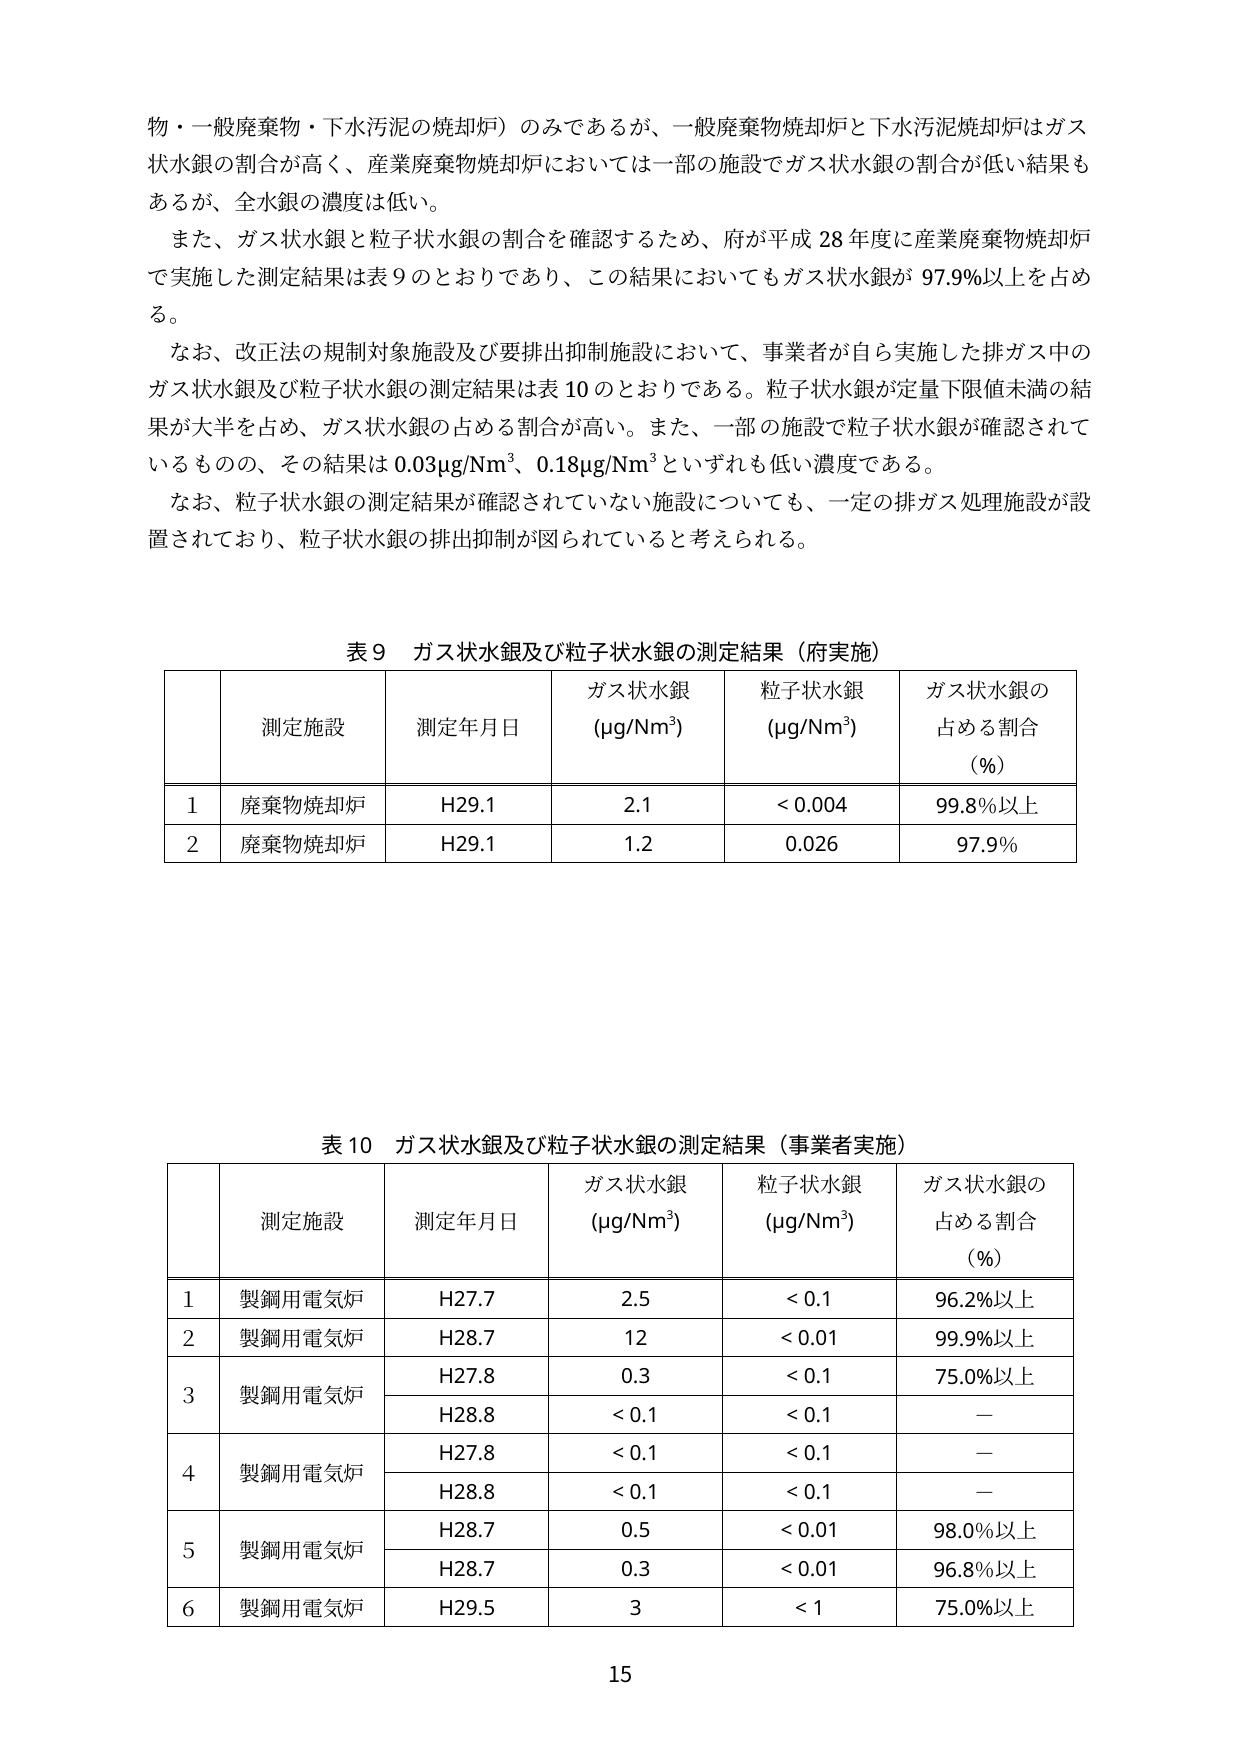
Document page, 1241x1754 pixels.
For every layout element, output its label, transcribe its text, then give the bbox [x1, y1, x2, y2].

table_cell < 0.1 [723, 1434, 896, 1472]
table_header [165, 671, 220, 783]
table_cell 2.1 [552, 786, 724, 824]
table_cell H28.8 [385, 1396, 548, 1433]
table_cell － [897, 1396, 1073, 1433]
table_cell 製鋼用電気炉 [220, 1319, 384, 1356]
text 表10 ガス状水銀及び粒子状水銀の測定結果（事業者実施） [148, 1126, 1092, 1163]
table_cell 99.9%以上 [897, 1319, 1073, 1356]
table_cell 製鋼用電気炉 [220, 1511, 384, 1587]
table_cell 96.2%以上 [897, 1280, 1073, 1317]
table_cell < 0.1 [549, 1473, 722, 1510]
table_cell 製鋼用電気炉 [220, 1280, 384, 1317]
table_cell H27.8 [385, 1434, 548, 1472]
table_cell 12 [549, 1319, 722, 1356]
table_cell ６ [168, 1588, 219, 1626]
table_cell 2.5 [549, 1280, 722, 1317]
table_cell 0.3 [549, 1550, 722, 1587]
table_cell < 0.1 [723, 1357, 896, 1394]
table_cell － [897, 1473, 1073, 1510]
table_cell ３ [168, 1357, 219, 1433]
table_cell < 0.01 [723, 1511, 896, 1549]
table_header ガス状水銀 (μg/Nm3) [552, 671, 724, 783]
table_cell ５ [168, 1511, 219, 1587]
table_cell １ [165, 786, 220, 824]
table_cell < 0.1 [723, 1280, 896, 1317]
table_cell 97.9％ [900, 825, 1076, 862]
table_header ガス状水銀の 占める割合（%） [900, 671, 1076, 783]
table_cell 製鋼用電気炉 [220, 1357, 384, 1433]
table_cell H28.7 [385, 1550, 548, 1587]
table_cell １ [168, 1280, 219, 1317]
table_cell 75.0%以上 [897, 1357, 1073, 1394]
text なお、改正法の規制対象施設及び要排出抑制施設において、事業者が自ら実施した排ガス中のガス状水銀及び粒子状水銀の測定結果は表10のとおりである。粒子状水銀が定量下限値未満の結果が大半を占め、ガス状水銀の占める割合が高い。また、一部の施設で粒子状水銀が確認されているものの、その結果は0.03μg/Nm3、0.18μg/Nm3といずれも低い濃度である。 [148, 332, 1092, 482]
table_cell H29.1 [386, 786, 551, 824]
table_cell ２ [165, 825, 220, 862]
table_cell 3 [549, 1588, 722, 1626]
table_cell 廃棄物焼却炉 [221, 786, 385, 824]
table_cell H29.5 [385, 1588, 548, 1626]
table_cell 廃棄物焼却炉 [221, 825, 385, 862]
table_header [168, 1164, 219, 1277]
table_cell H27.7 [385, 1280, 548, 1317]
table_cell H28.8 [385, 1473, 548, 1510]
table_cell 99.8％以上 [900, 786, 1076, 824]
table_cell 98.0％以上 [897, 1511, 1073, 1549]
table_header ガス状水銀 (μg/Nm3) [549, 1164, 722, 1277]
table_cell 75.0%以上 [897, 1588, 1073, 1626]
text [148, 107, 1092, 219]
table_cell < 0.1 [723, 1473, 896, 1510]
table_cell 0.3 [549, 1357, 722, 1394]
table_cell < 0.01 [723, 1550, 896, 1587]
table_cell < 0.01 [723, 1319, 896, 1356]
table_cell ４ [168, 1434, 219, 1510]
table_header 粒子状水銀 (μg/Nm3) [725, 671, 899, 783]
table_cell < 0.1 [723, 1396, 896, 1433]
table_header 測定年月日 [385, 1164, 548, 1277]
table_cell H28.7 [385, 1319, 548, 1356]
table_header 測定年月日 [386, 671, 551, 783]
table_header 測定施設 [220, 1164, 384, 1277]
table_header ガス状水銀の 占める割合（%） [897, 1164, 1073, 1277]
table_cell 製鋼用電気炉 [220, 1434, 384, 1510]
table_cell H27.8 [385, 1357, 548, 1394]
table_cell 0.5 [549, 1511, 722, 1549]
table_header 粒子状水銀 (μg/Nm3) [723, 1164, 896, 1277]
table_cell － [897, 1434, 1073, 1472]
text 表９ ガス状水銀及び粒子状水銀の測定結果（府実施） [148, 632, 1092, 669]
table_cell 96.8％以上 [897, 1550, 1073, 1587]
text なお、粒子状水銀の測定結果が確認されていない施設についても、一定の排ガス処理施設が設置されており、粒子状水銀の排出抑制が図られていると考えられる。 [148, 482, 1092, 557]
table_cell < 0.1 [549, 1396, 722, 1433]
table_cell H28.7 [385, 1511, 548, 1549]
table_cell 製鋼用電気炉 [220, 1588, 384, 1626]
table_cell 0.026 [725, 825, 899, 862]
text また、ガス状水銀と粒子状水銀の割合を確認するため、府が平成28年度に産業廃棄物焼却炉で実施した測定結果は表９のとおりであり、この結果においてもガス状水銀が97.9%以上を占める。 [148, 219, 1092, 332]
table_cell ２ [168, 1319, 219, 1356]
table_header 測定施設 [221, 671, 385, 783]
table_cell < 0.1 [549, 1434, 722, 1472]
table_cell H29.1 [386, 825, 551, 862]
table_cell < 1 [723, 1588, 896, 1626]
table_cell < 0.004 [725, 786, 899, 824]
table_cell 1.2 [552, 825, 724, 862]
